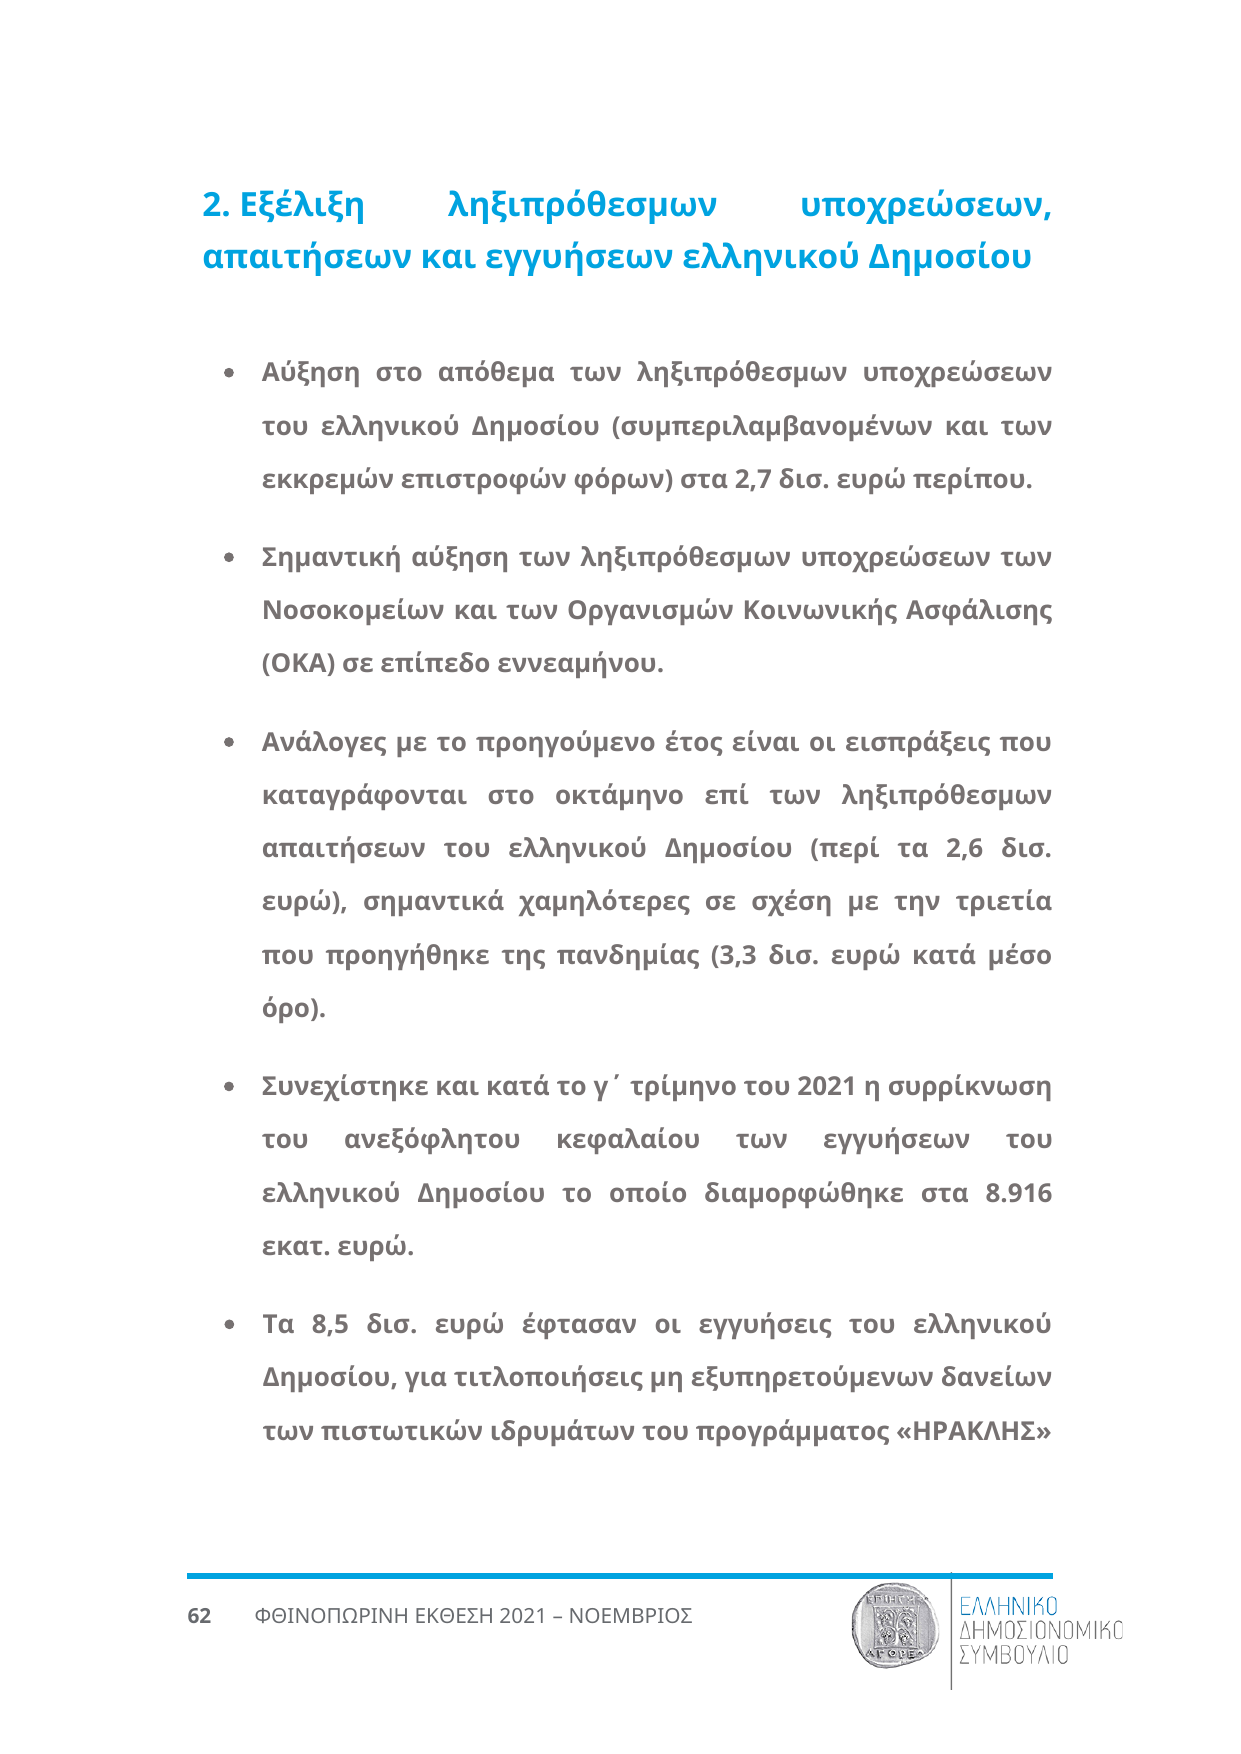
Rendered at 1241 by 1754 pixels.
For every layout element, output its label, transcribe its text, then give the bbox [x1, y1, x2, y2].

list Συνεχίστηκε και κατά το γ΄ τρίμηνο του 2021 η συρρίκνωση του ανεξόφλητου κεφαλαίου των εγγυήσεων του ελληνικού Δημοσίου το οποίο διαμορφώθηκε στα 8.916 εκατ. ευρώ. [224, 1068, 1053, 1263]
list Σημαντική αύξηση των ληξιπρόθεσμων υποχρεώσεων των Νοσοκομείων και των Οργανισμών Κοινωνικής Ασφάλισης (ΟΚΑ) σε επίπεδο εννεαμήνου. [224, 539, 1053, 681]
list Ανάλογες με το προηγούμενο έτος είναι οι εισπράξεις που καταγράφονται στο οκτάμηνο επί των ληξιπρόθεσμων απαιτήσεων του ελληνικού Δημοσίου (περί τα 2,6 δισ. ευρώ), σημαντικά χαμηλότερες σε σχέση με την τριετία που προηγήθηκε της πανδημίας (3,3 δισ. ευρώ κατά μέσο όρο). [224, 723, 1053, 1025]
list Εξέλιξη ληξιπρόθεσμων υποχρεώσεων, απαιτήσεων και εγγυήσεων ελληνικού Δημοσίου [202, 181, 1053, 278]
list Τα 8,5 δισ. ευρώ έφτασαν οι εγγυήσεις του ελληνικού Δημοσίου, για τιτλοποιήσεις μη εξυπηρετούμενων δανείων των πιστωτικών ιδρυμάτων του προγράμματος «ΗΡΑΚΛΗΣ» [225, 1306, 1053, 1448]
list Αύξηση στο απόθεμα των ληξιπρόθεσμων υποχρεώσεων του ελληνικού Δημοσίου (συμπεριλαμβανομένων και των εκκρεμών επιστροφών φόρων) στα 2,7 δισ. ευρώ περίπου. [224, 354, 1053, 496]
picture [851, 1572, 1123, 1690]
